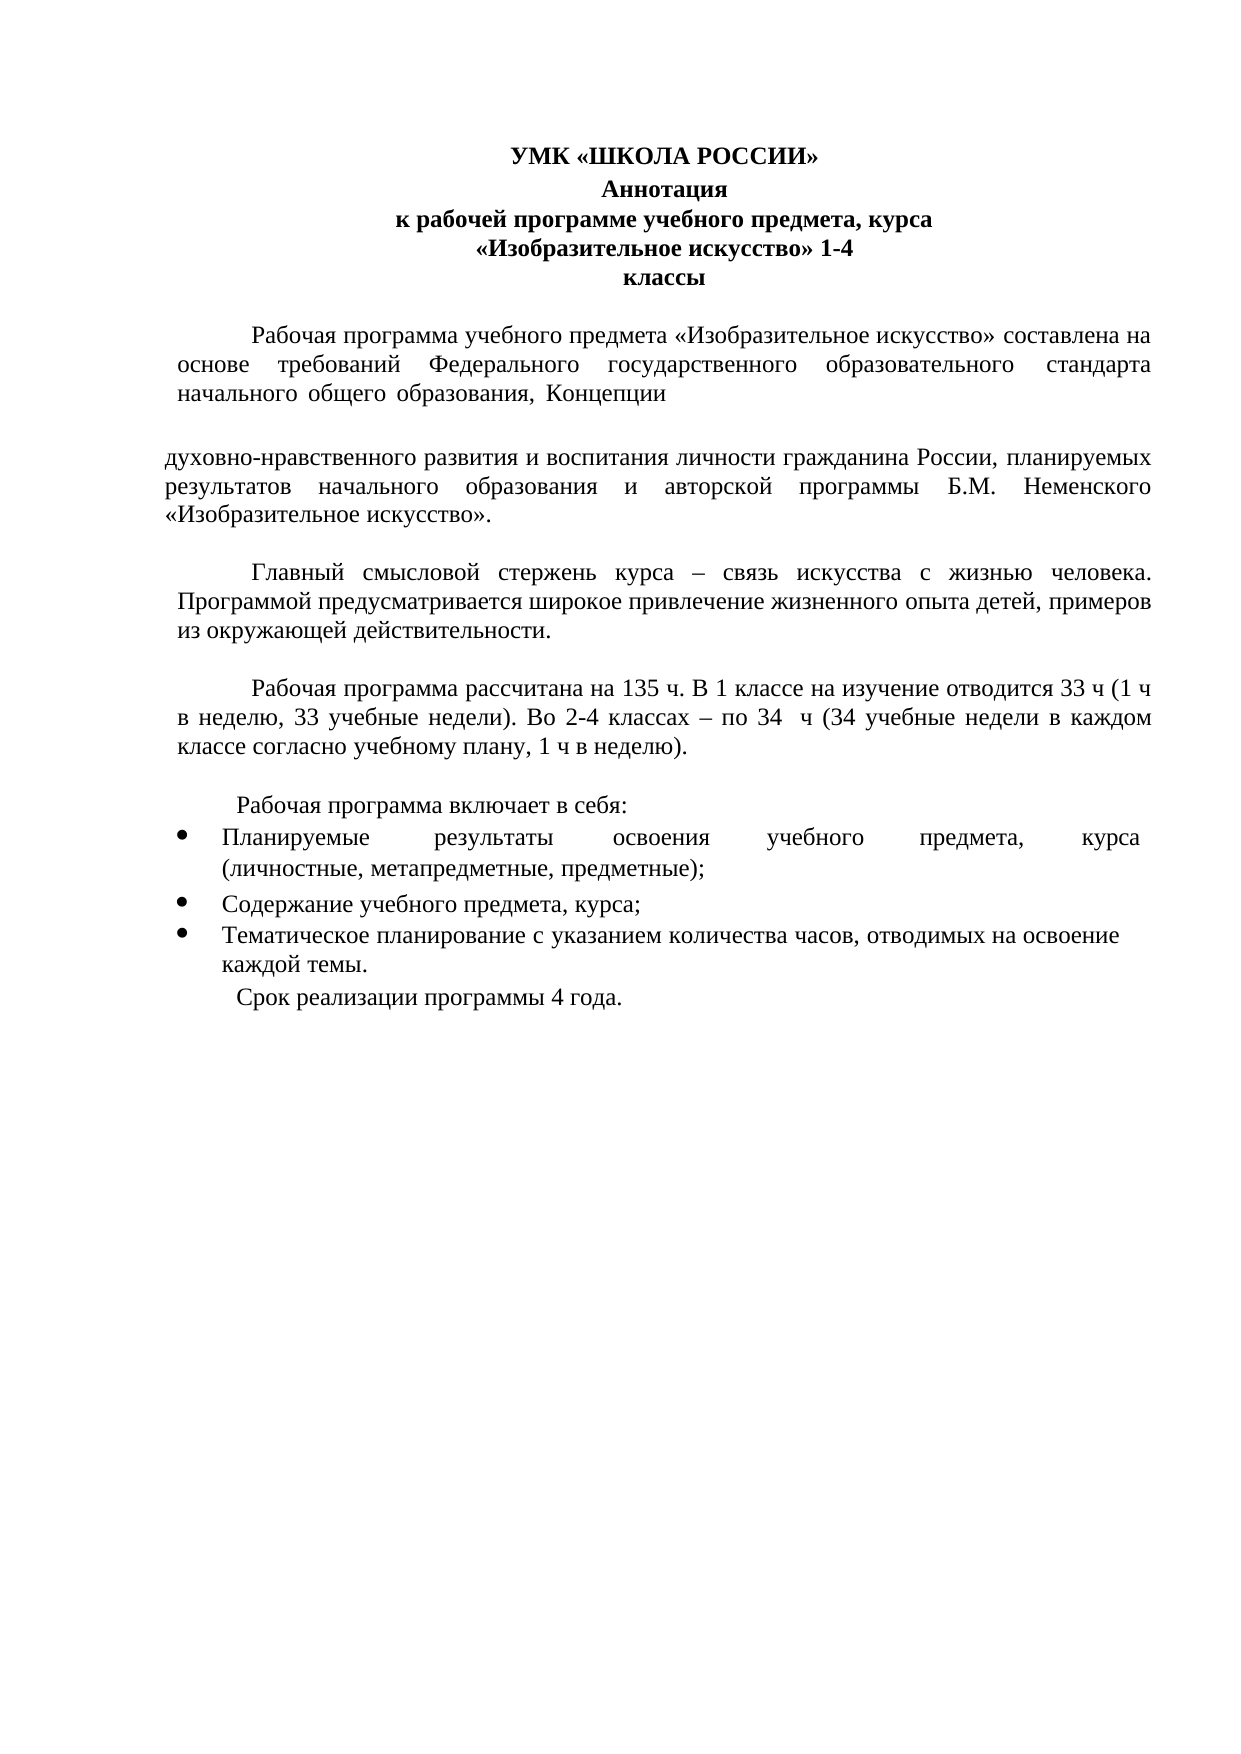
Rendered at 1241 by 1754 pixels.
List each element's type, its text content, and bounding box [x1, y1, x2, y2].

text «Изобразительное искусство» 1-4 классы [467, 233, 861, 291]
list Содержание учебного предмета, курса; [177, 884, 1163, 920]
text УМК «ШКОЛА РОССИИ» [350, 137, 979, 171]
text Срок реализации программы 4 года. [236, 978, 1163, 1012]
text Аннотация [350, 171, 979, 204]
text Рабочая программа включает в себя: [236, 790, 1163, 818]
text духовно-нравственного развития и воспитания личности гражданина России, планируемых результатов начального образования и авторской программы Б.М. Неменского «Изобразительное искусство». [164, 442, 1151, 528]
list Тематическое планирование с указанием количества часов, отводимых на освоение каждой темы. [177, 920, 1152, 978]
text Рабочая программа рассчитана на 135 ч. В 1 классе на изучение отводится 33 ч (1 ч в неделю, 33 учебные недели). Во 2-4 классах – по 34 ч (34 учебные недели в каждом классе согласно учебному плану, 1 ч в неделю). [177, 673, 1152, 760]
list Планируемые результаты освоения учебного предмета, курса (личностные, метапредметные, предметные); [177, 822, 1151, 882]
text к рабочей программе учебного предмета, курса [350, 204, 978, 233]
text Рабочая программа учебного предмета «Изобразительное искусство» составлена на основе требований Федерального государственного образовательного стандарта начального общего образования, Концепции [177, 320, 1151, 406]
text Главный смысловой стержень курса – связь искусства с жизнью человека. Программой предусматривается широкое привлечение жизненного опыта детей, примеров из окружающей действительности. [177, 557, 1152, 644]
